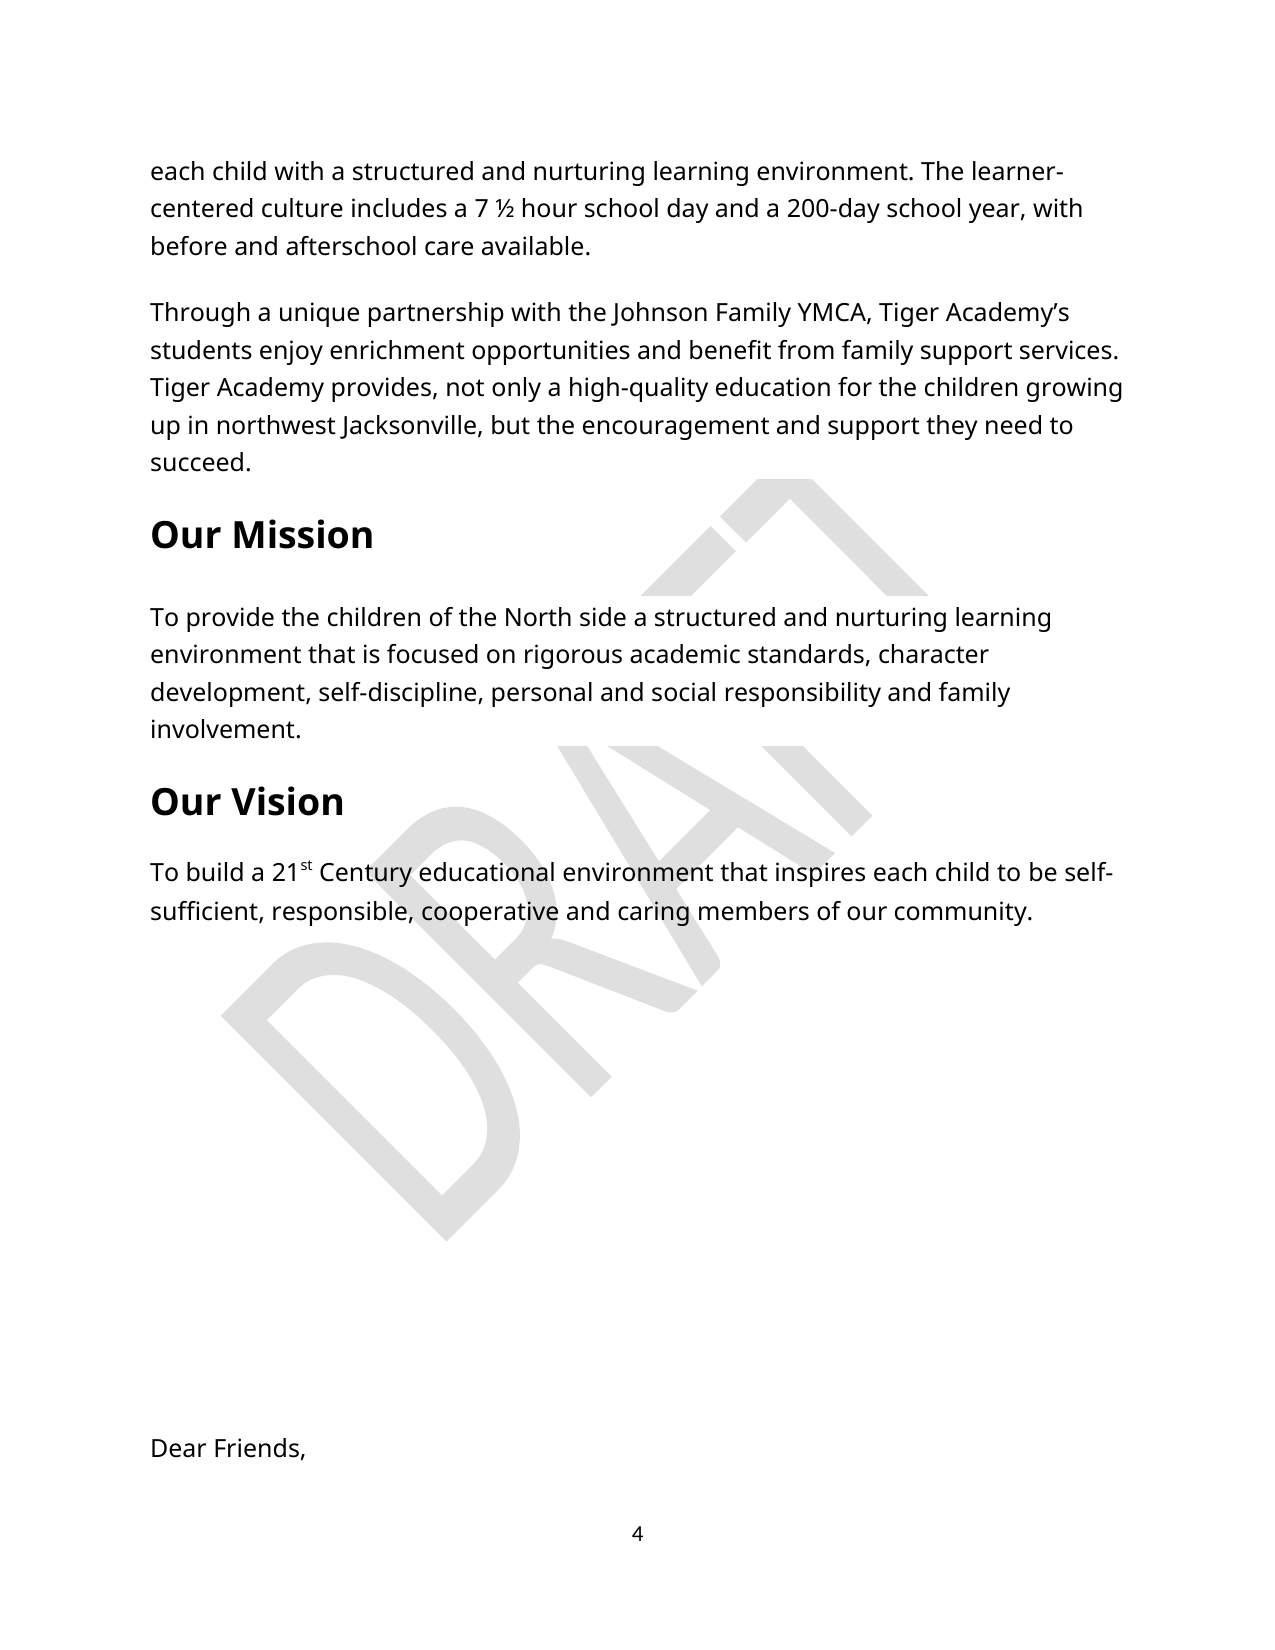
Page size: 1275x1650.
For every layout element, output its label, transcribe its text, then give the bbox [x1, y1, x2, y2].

text Through a unique partnership with the Johnson Family YMCA, Tiger Academy’s students enjoy enrichment opportunities and benefit from family support services. Tiger Academy provides, not only a high-quality education for the children growing up in northwest Jacksonville, but the encouragement and support they need to succeed. [150, 292, 1125, 479]
text To build a 21st Century educational environment that inspires each child to be self-sufficient, responsible, cooperative and caring members of our community. [150, 855, 1125, 928]
text Dear Friends, [150, 1431, 1125, 1465]
text To provide the children of the North side a structured and nurturing learning environment that is focused on rigorous academic standards, character development, self-discipline, personal and social responsibility and family involvement. [150, 596, 1125, 746]
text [150, 150, 1125, 262]
text Our Vision [150, 775, 1125, 826]
text Our Mission [150, 508, 1125, 559]
